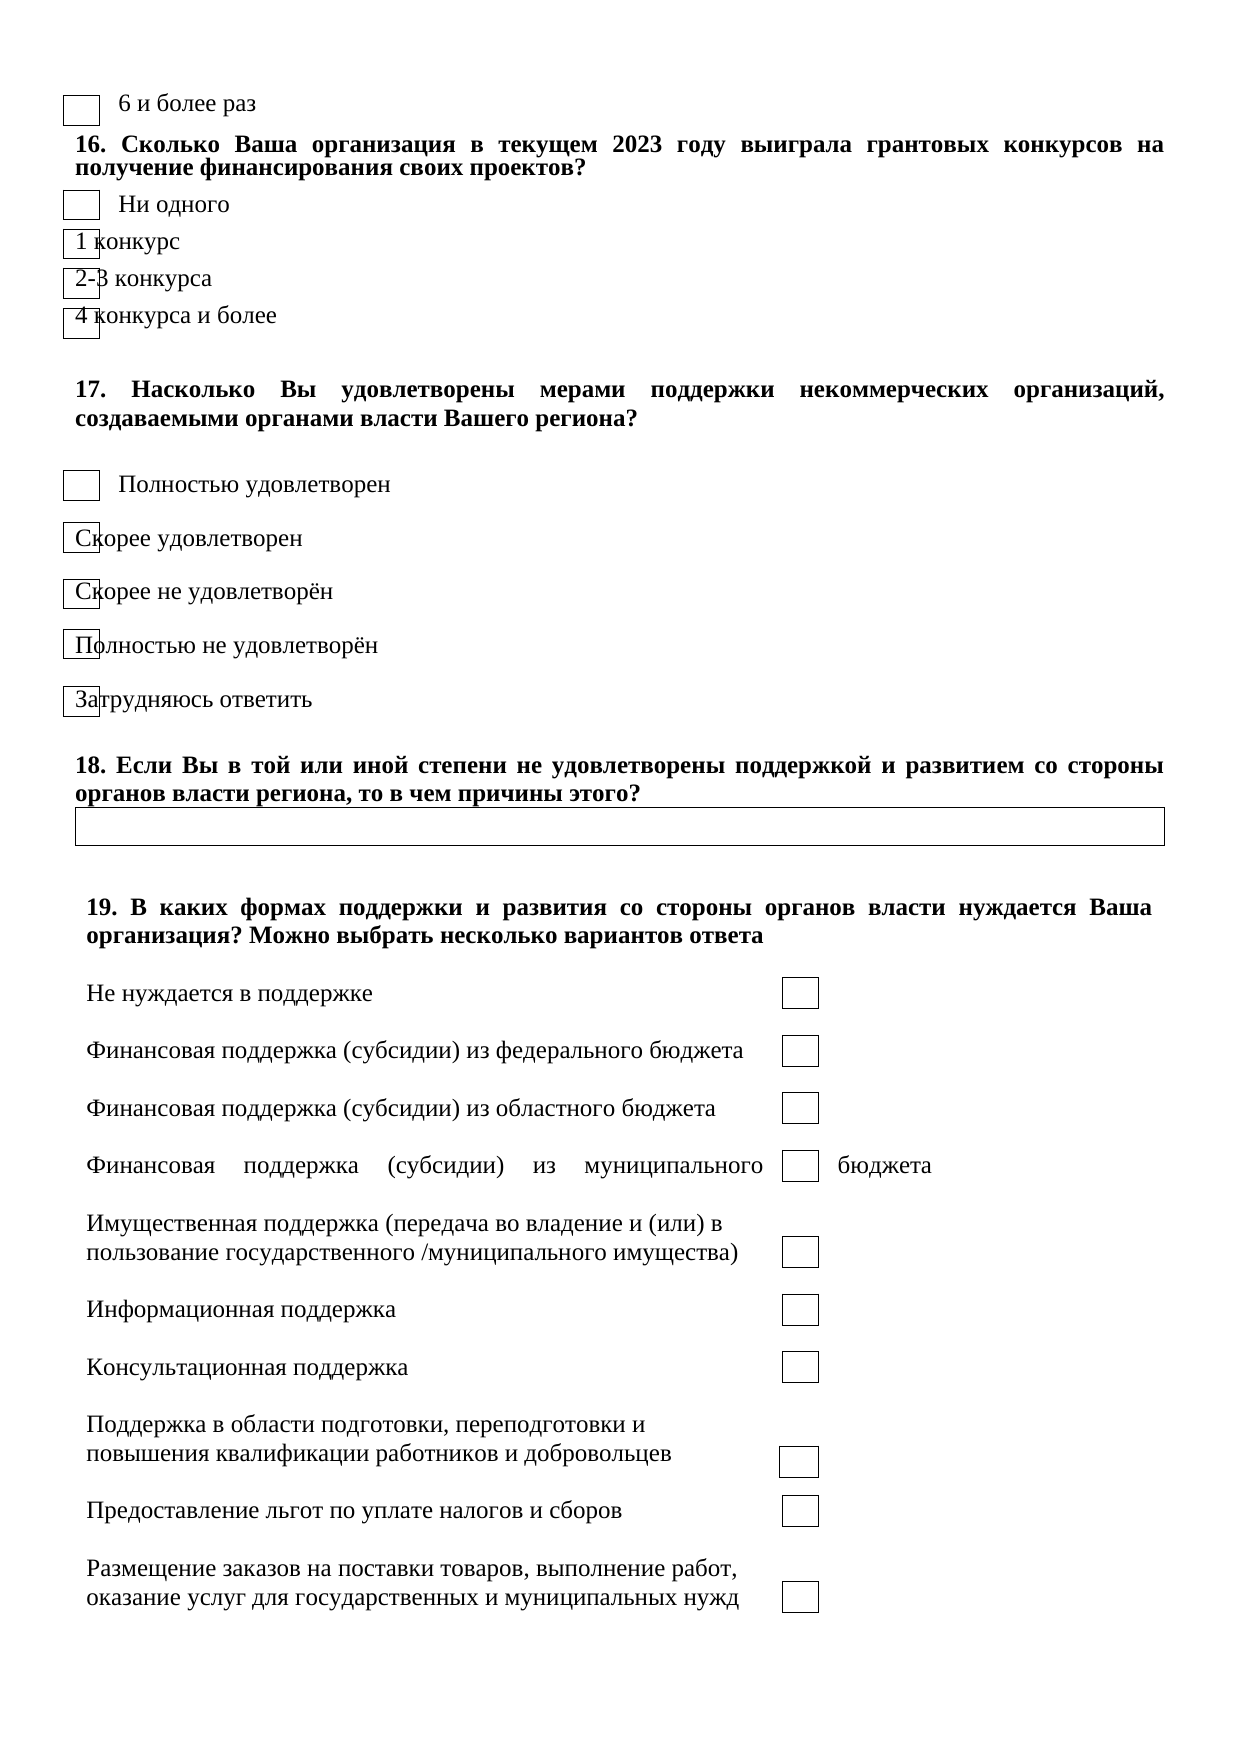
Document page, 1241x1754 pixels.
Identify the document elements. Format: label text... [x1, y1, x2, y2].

text 16. Сколько Ваша организация в текущем 2023 году выиграла грантовых конкурсов на получение финансирования своих проектов? [75, 134, 1165, 181]
table_header [64, 309, 99, 338]
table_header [75, 884, 1165, 1668]
text 18. Если Вы в той или иной степени не удовлетворены поддержкой и развитием со стороны органов власти региона, то в чем причины этого? [75, 750, 1165, 807]
text 2-3 конкурса [75, 263, 1165, 292]
table_header [64, 580, 99, 608]
text 6 и более раз [75, 93, 1165, 116]
text Затрудняюсь ответить [75, 684, 1165, 713]
table_header [64, 96, 99, 125]
text Ни одного [100, 189, 1165, 218]
table_header [64, 471, 99, 500]
text 1 конкурс [75, 226, 1165, 255]
table_header [64, 523, 99, 552]
table_header [64, 630, 99, 658]
text 4 конкурса и более [75, 300, 1165, 329]
text Полностью не удовлетворён [100, 630, 1165, 659]
text Скорее не удовлетворён [75, 576, 1165, 605]
table_header [76, 808, 1164, 845]
table_header [64, 230, 99, 258]
text 17. Насколько Вы удовлетворены мерами поддержки некоммерческих организаций, создаваемыми органами власти Вашего региона? [75, 374, 1165, 432]
table_header [64, 191, 99, 219]
text Скорее удовлетворен [100, 523, 1165, 551]
table_header [64, 269, 99, 297]
text Полностью удовлетворен [75, 469, 1165, 498]
table_header [64, 687, 99, 716]
